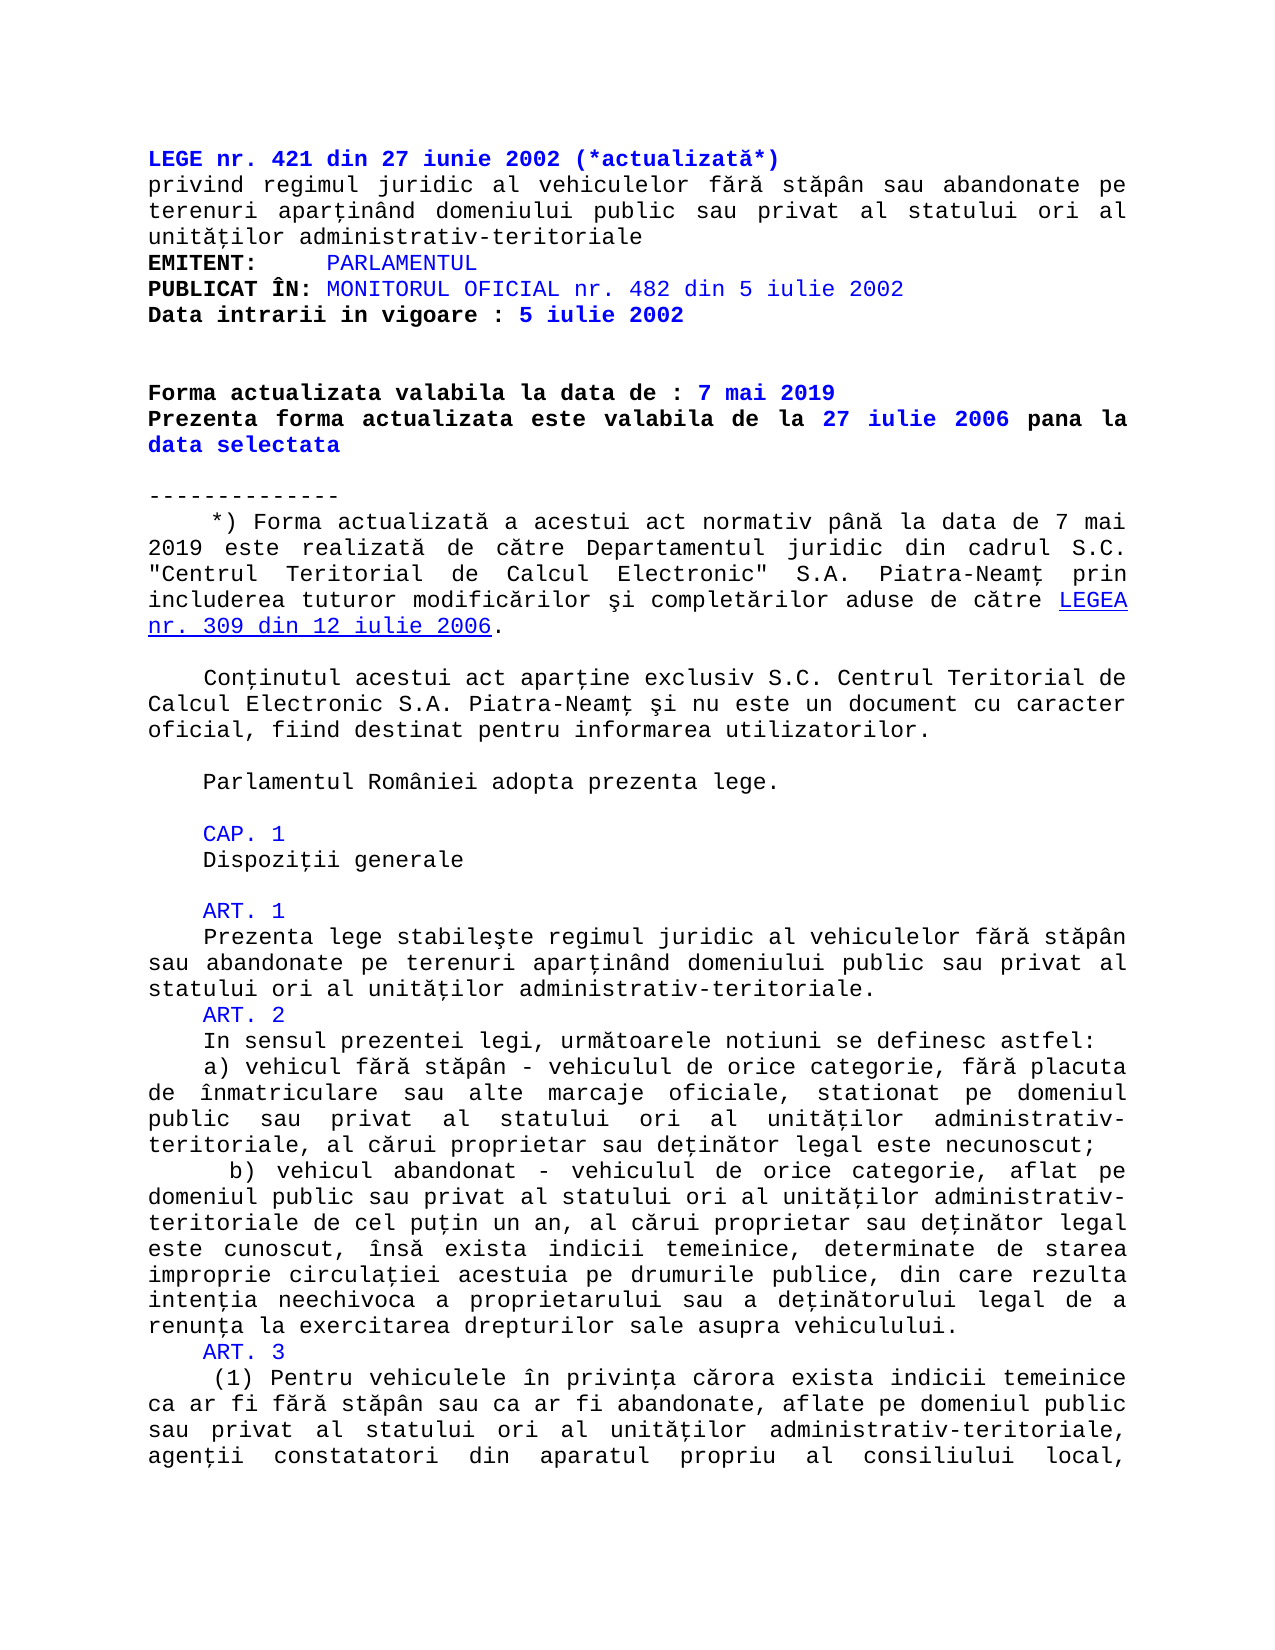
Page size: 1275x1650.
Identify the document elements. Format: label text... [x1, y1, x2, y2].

text Data intrarii in vigoare : 5 iulie 2002 [148, 303, 1127, 329]
text *) Forma actualizată a acestui act normativ până la data de 7 mai 2019 este realizată de către Departamentul juridic din cadrul S.C. "Centrul Teritorial de Calcul Electronic" S.A. Piatra-Neamţ prin includerea tuturor modificărilor şi completărilor aduse de către <LLNK 12006 309 10 201 0 31>LEGEA nr. 309 din 12 iulie 2006. [148, 511, 1127, 640]
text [148, 1367, 1127, 1470]
text b) vehicul abandonat - vehiculul de orice categorie, aflat pe domeniul public sau privat al statului ori al unităţilor administrativ-teritoriale de cel puţin un an, al cărui proprietar sau deţinător legal este cunoscut, însă exista indicii temeinice, determinate de starea improprie circulaţiei acestuia pe drumurile publice, din care rezulta intenţia neechivoca a proprietarului sau a deţinătorului legal de a renunţa la exercitarea drepturilor sale asupra vehiculului. [148, 1159, 1127, 1341]
text Forma actualizata valabila la data de : 7 mai 2019 [148, 381, 1127, 407]
text ART. 3 [148, 1341, 1127, 1367]
text CAP. 1 [148, 822, 1127, 848]
text Conţinutul acestui act aparţine exclusiv S.C. Centrul Teritorial de Calcul Electronic S.A. Piatra-Neamţ şi nu este un document cu caracter oficial, fiind destinat pentru informarea utilizatorilor. [148, 666, 1127, 744]
text ART. 1 [148, 900, 1127, 926]
text EMITENT: PARLAMENTUL [148, 251, 1127, 277]
text Parlamentul României adopta prezenta lege. [148, 770, 1127, 796]
text privind regimul juridic al vehiculelor fără stăpân sau abandonate pe terenuri aparţinând domeniului public sau privat al statului ori al unităţilor administrativ-teritoriale [148, 173, 1127, 251]
text Prezenta lege stabileşte regimul juridic al vehiculelor fără stăpân sau abandonate pe terenuri aparţinând domeniului public sau privat al statului ori al unităţilor administrativ-teritoriale. [148, 926, 1127, 1003]
text LEGE nr. 421 din 27 iunie 2002 (*actualizată*) [148, 148, 1127, 173]
text a) vehicul fără stăpân - vehiculul de orice categorie, fără placuta de înmatriculare sau alte marcaje oficiale, stationat pe domeniul public sau privat al statului ori al unităţilor administrativ-teritoriale, al cărui proprietar sau deţinător legal este necunoscut; [148, 1055, 1127, 1159]
text In sensul prezentei legi, următoarele notiuni se definesc astfel: [148, 1029, 1127, 1055]
text -------------- [148, 485, 1127, 511]
text Dispoziţii generale [148, 848, 1127, 874]
text Prezenta forma actualizata este valabila de la 27 iulie 2006 pana la data selectata [148, 407, 1127, 459]
text PUBLICAT ÎN: MONITORUL OFICIAL nr. 482 din 5 iulie 2002 [148, 277, 1127, 303]
text ART. 2 [148, 1003, 1127, 1029]
